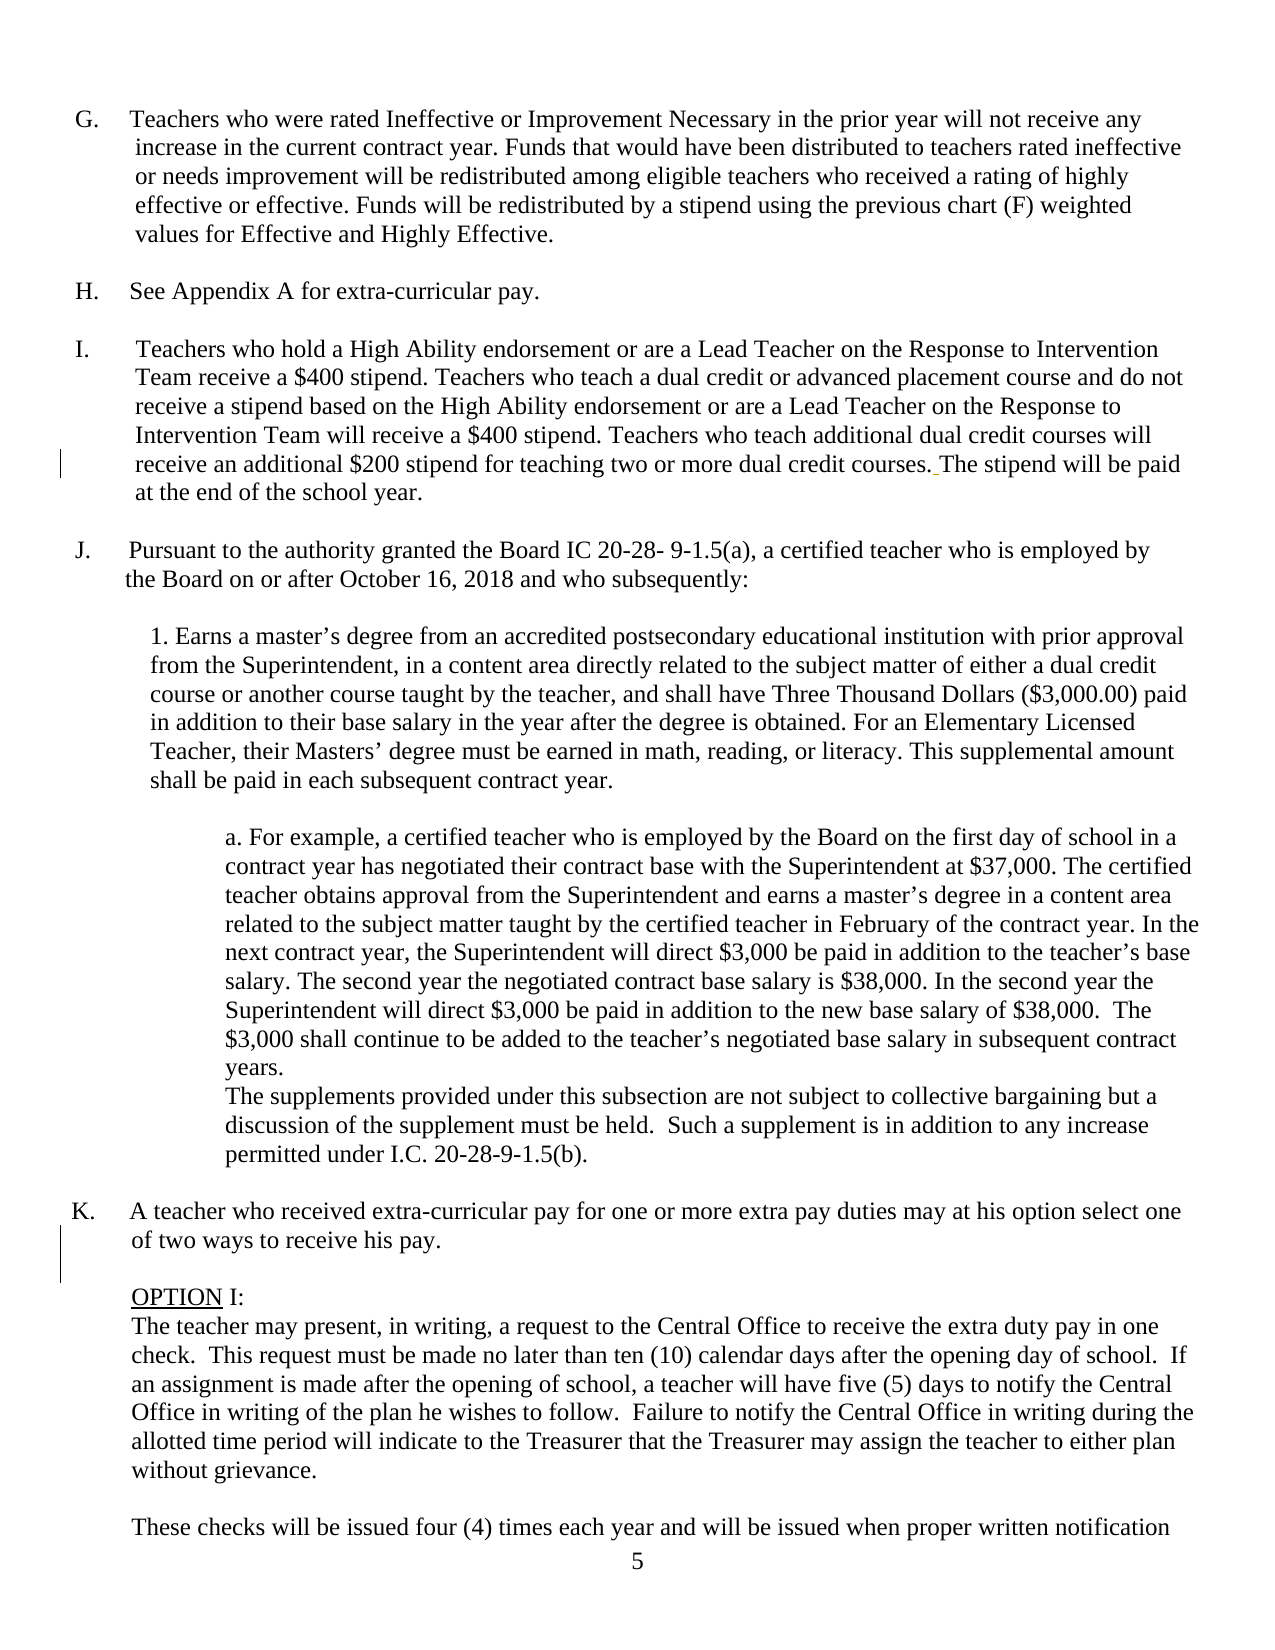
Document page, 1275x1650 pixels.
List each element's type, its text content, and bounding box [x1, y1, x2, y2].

text I. Teachers who hold a High Ability endorsement or are a Lead Teacher on the Response to Intervention Team receive a $400 stipend. Teachers who teach a dual credit or advanced placement course and do not receive a stipend based on the High Ability endorsement or are a Lead Teacher on the Response to Intervention Team will receive a $400 stipend. Teachers who teach additional dual credit courses will receive an additional $200 stipend for teaching two or more dual credit courses.The stipend will be paid at the end of the school year. [75, 334, 1200, 506]
text H. See Appendix A for extra-curricular pay. [75, 276, 1200, 305]
text a. For example, a certified teacher who is employed by the Board on the first day of school in a contract year has negotiated their contract base with the Superintendent at $37,000. The certified teacher obtains approval from the Superintendent and earns a master’s degree in a content area related to the subject matter taught by the certified teacher in February of the contract year. In the next contract year, the Superintendent will direct $3,000 be paid in addition to the teacher’s base salary. The second year the negotiated contract base salary is $38,000. In the second year the Superintendent will direct $3,000 be paid in addition to the new base salary of $38,000. The $3,000 shall continue to be added to the teacher’s negotiated base salary in subsequent contract years. [225, 822, 1200, 1081]
text G. Teachers who were rated Ineffective or Improvement Necessary in the prior year will not receive any increase in the current contract year. Funds that would have been distributed to teachers rated ineffective or needs improvement will be redistributed among eligible teachers who received a rating of highly effective or effective. Funds will be redistributed by a stipend using the previous chart (F) weighted values for Effective and Highly Effective. [75, 104, 1200, 247]
text 1. Earns a master’s degree from an accredited postsecondary educational institution with prior approval from the Superintendent, in a content area directly related to the subject matter of either a dual credit course or another course taught by the teacher, and shall have Three Thousand Dollars ($3,000.00) paid in addition to their base salary in the year after the degree is obtained. For an Elementary Licensed Teacher, their Masters’ degree must be earned in math, reading, or literacy. This supplemental amount shall be paid in each subsequent contract year. [150, 621, 1200, 794]
text The supplements provided under this subsection are not subject to collective bargaining but a discussion of the supplement must be held. Such a supplement is in addition to any increase permitted under I.C. 20-28-9-1.5(b). [225, 1081, 1200, 1167]
text K. A teacher who received extra-curricular pay for one or more extra pay duties may at his option select one of two ways to receive his pay. [71, 1196, 1200, 1254]
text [131, 1512, 1200, 1541]
text J. Pursuant to the authority granted the Board IC 20-28- 9-1.5(a), a certified teacher who is employed by the Board on or after October 16, 2018 and who subsequently: [75, 535, 1200, 592]
text OPTION I: [131, 1282, 1200, 1311]
text The teacher may present, in writing, a request to the Central Office to receive the extra duty pay in one check. This request must be made no later than ten (10) calendar days after the opening day of school. If an assignment is made after the opening of school, a teacher will have five (5) days to notify the Central Office in writing of the plan he wishes to follow. Failure to notify the Central Office in writing during the allotted time period will indicate to the Treasurer that the Treasurer may assign the teacher to either plan without grievance. [131, 1311, 1200, 1484]
